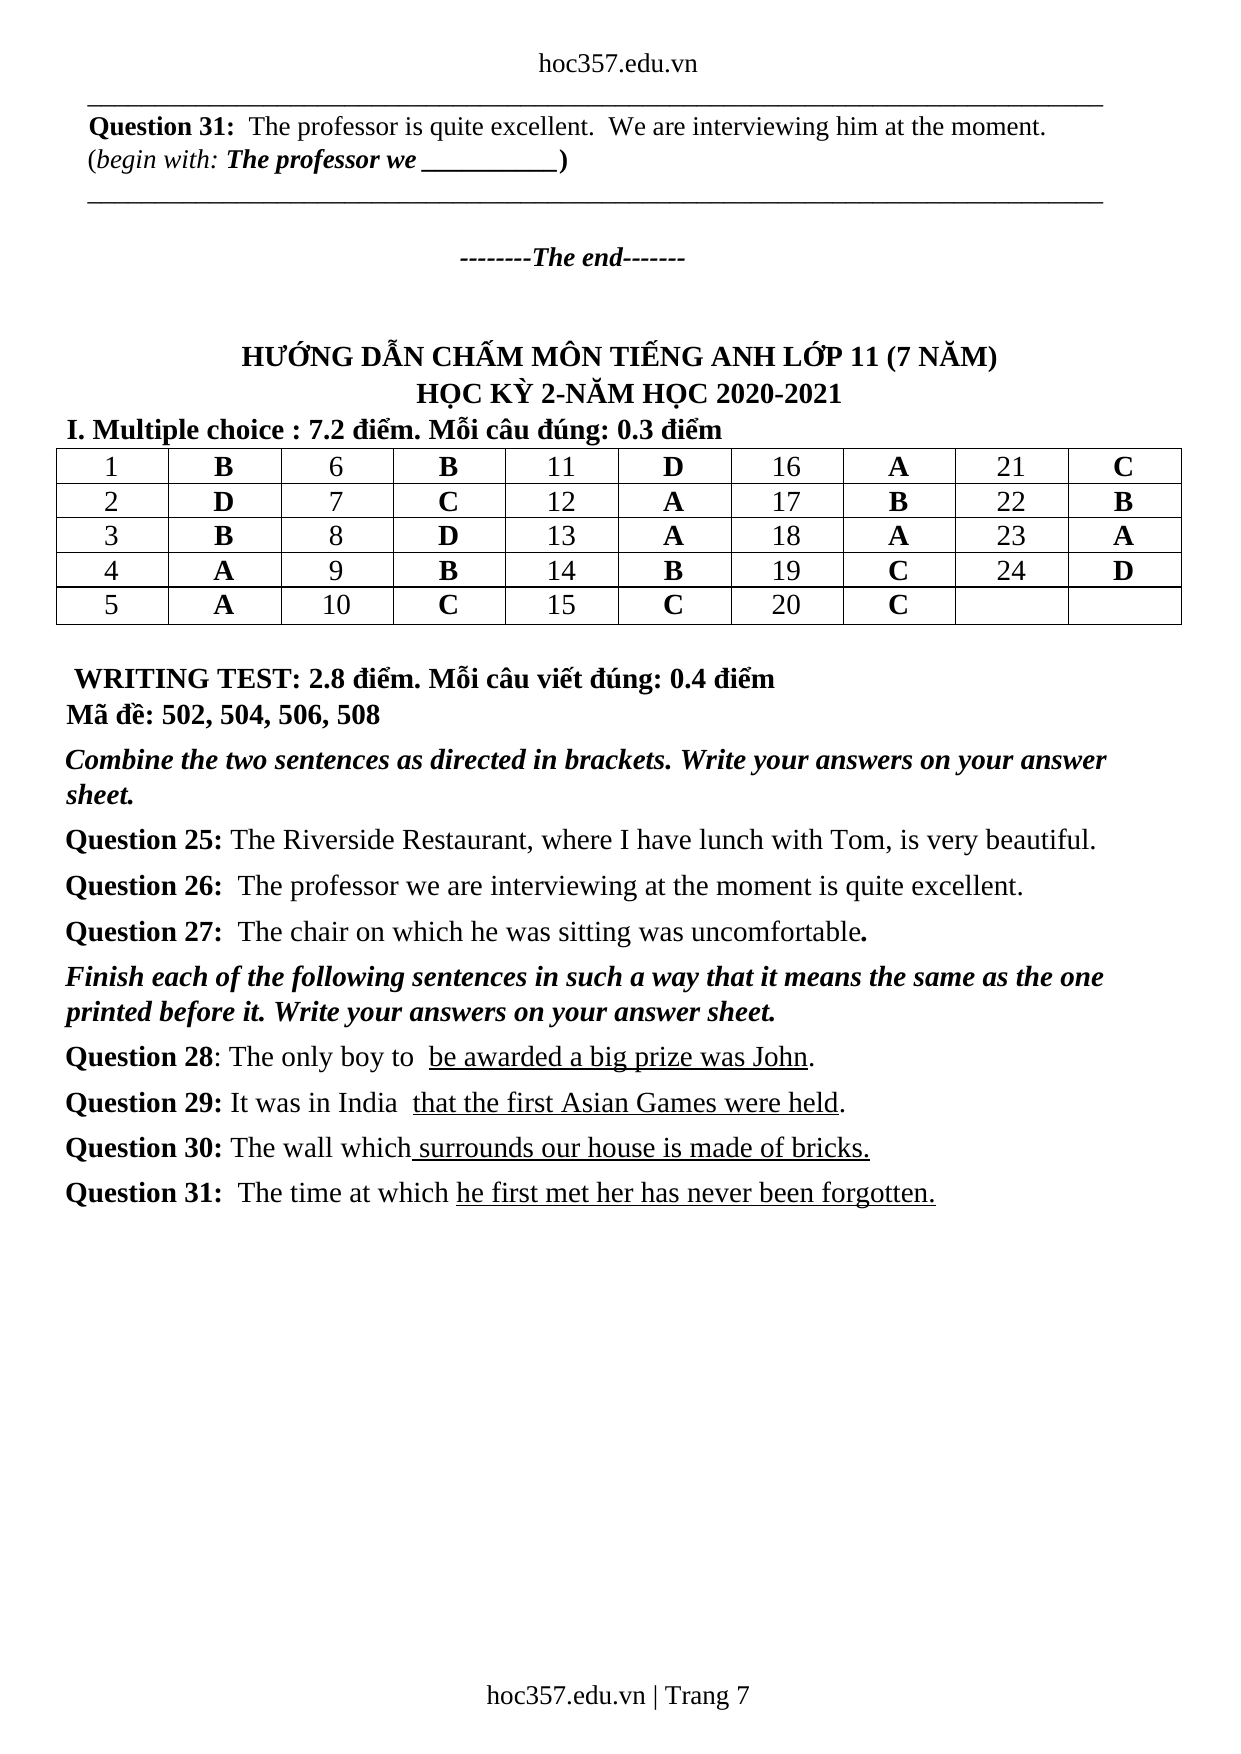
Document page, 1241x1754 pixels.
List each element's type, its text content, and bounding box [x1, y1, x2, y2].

table_cell 4 [57, 553, 168, 586]
table_cell A [844, 518, 955, 552]
table_cell [956, 588, 1068, 623]
table_cell 7 [282, 484, 393, 517]
table_cell 5 [57, 588, 168, 623]
table_cell C [844, 553, 955, 586]
table_cell B [619, 553, 731, 586]
table_header B [169, 449, 281, 483]
table_cell B [844, 484, 955, 517]
table_header A [844, 449, 955, 483]
text Combine the two sentences as directed in brackets. Write your answers on your answer sheet. [65, 742, 1170, 810]
table_header 21 [956, 449, 1068, 483]
table_cell B [169, 518, 281, 552]
text ___________________________________________________________________________ [87, 175, 1170, 206]
text ___________________________________________________________________________ Question 31: The professor is quite excellent. We are interviewing him at the moment. [87, 78, 1170, 141]
table_cell C [844, 588, 955, 623]
text Question 29: It was in India that the first Asian Games were held. [65, 1085, 1170, 1118]
table_cell 19 [732, 553, 843, 586]
text Question 26: The professor we are interviewing at the moment is quite excellent. [65, 868, 1170, 902]
text WRITING TEST: 2.8 điểm. Mỗi câu viết đúng: 0.4 điểm [66, 661, 1170, 694]
table_cell 23 [956, 518, 1068, 552]
table_cell 9 [282, 553, 393, 586]
text Question 25: The Riverside Restaurant, where I have lunch with Tom, is very beautiful. [65, 822, 1170, 856]
table_cell 20 [732, 588, 843, 623]
table_header B [394, 449, 505, 483]
table_cell D [1069, 553, 1181, 586]
text (begin with: The professor we __________) [87, 143, 1170, 174]
text I. Multiple choice : 7.2 điểm. Mỗi câu đúng: 0.3 điểm [66, 412, 1170, 445]
table_cell A [619, 518, 731, 552]
text Finish each of the following sentences in such a way that it means the same as the one printed before it. Write your answers on your answer sheet. [65, 959, 1170, 1027]
text Question 31: The time at which he first met her has never been forgotten. [65, 1176, 1170, 1209]
table_cell A [169, 588, 281, 623]
table_cell C [394, 484, 505, 517]
table_cell D [169, 484, 281, 517]
table_header 6 [282, 449, 393, 483]
table_cell 15 [506, 588, 618, 623]
table_cell 24 [956, 553, 1068, 586]
text Question 30: The wall which surrounds our house is made of bricks. [65, 1130, 1170, 1164]
table_cell 10 [282, 588, 393, 623]
table_cell 13 [506, 518, 618, 552]
text Question 28: The only boy to be awarded a big prize was John. [65, 1039, 1170, 1073]
text Mã đề: 502, 504, 506, 508 [66, 697, 1170, 730]
table_cell 18 [732, 518, 843, 552]
text HỌC KỲ 2-NĂM HỌC 2020-2021 [89, 376, 1170, 409]
table_header 1 [57, 449, 168, 483]
table_cell A [1069, 518, 1181, 552]
table_cell 3 [57, 518, 168, 552]
table_cell [1069, 588, 1181, 623]
table_cell 8 [282, 518, 393, 552]
table_cell 14 [506, 553, 618, 586]
table_cell A [169, 553, 281, 586]
text HƯỚNG DẪN CHẤM MÔN TIẾNG ANH LỚP 11 (7 NĂM) [66, 339, 1173, 373]
table_header D [619, 449, 731, 483]
text Question 27: The chair on which he was sitting was uncomfortable. [65, 914, 1170, 947]
table_cell A [619, 484, 731, 517]
table_header 16 [732, 449, 843, 483]
table_cell B [1069, 484, 1181, 517]
table_cell B [394, 553, 505, 586]
text --------The end------- [87, 242, 1170, 273]
table_cell D [394, 518, 505, 552]
table_cell 12 [506, 484, 618, 517]
table_cell C [619, 588, 731, 623]
table_header 11 [506, 449, 618, 483]
table_header C [1069, 449, 1181, 483]
table_cell C [394, 588, 505, 623]
table_cell 2 [57, 484, 168, 517]
table_cell 22 [956, 484, 1068, 517]
table_cell 17 [732, 484, 843, 517]
